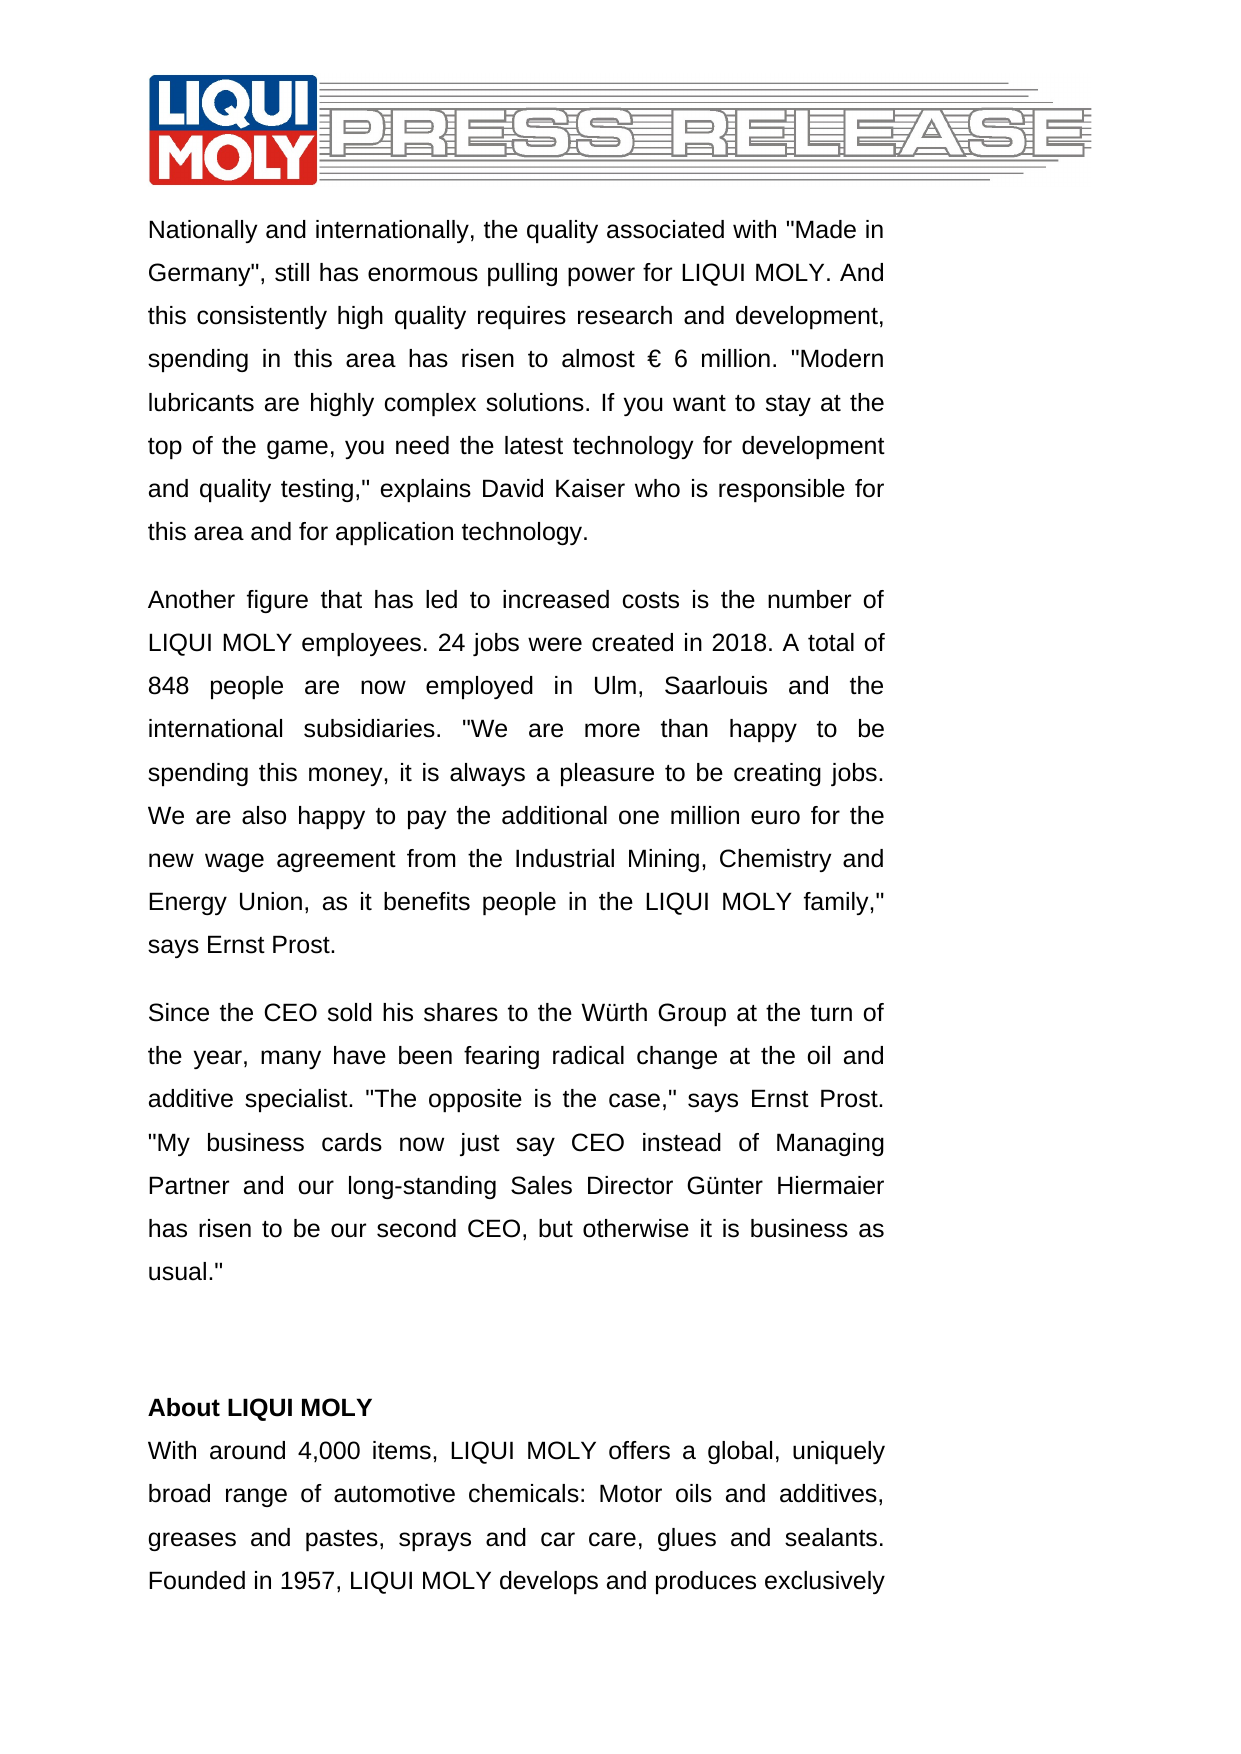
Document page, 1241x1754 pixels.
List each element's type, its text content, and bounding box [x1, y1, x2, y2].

text Nationally and internationally, the quality associated with "Made in Germany", still has enormous pulling power for LIQUI MOLY. And this consistently high quality requires research and development, spending in this area has risen to almost € 6 million. "Modern lubricants are highly complex solutions. If you want to stay at the top of the game, you need the latest technology for development and quality testing," explains David Kaiser who is responsible for this area and for application technology. [148, 215, 886, 546]
text Another figure that has led to increased costs is the number of LIQUI MOLY employees. 24 jobs were created in 2018. A total of 848 people are now employed in Ulm, Saarlouis and the international subsidiaries. "We are more than happy to be spending this money, it is always a pleasure to be creating jobs. We are also happy to pay the additional one million euro for the new wage agreement from the Industrial Mining, Chemistry and Energy Union, as it benefits people in the LIQUI MOLY family," says Ernst Prost. [148, 585, 886, 959]
picture [147, 73, 1092, 187]
text Since the CEO sold his shares to the Würth Group at the turn of the year, many have been fearing radical change at the oil and additive specialist. "The opposite is the case," says Ernst Prost. "My business cards now just say CEO instead of Managing Partner and our long-standing Sales Director Günter Hiermaier has risen to be our second CEO, but otherwise it is business as usual." [148, 998, 886, 1286]
text About LIQUI MOLY [148, 1393, 886, 1422]
